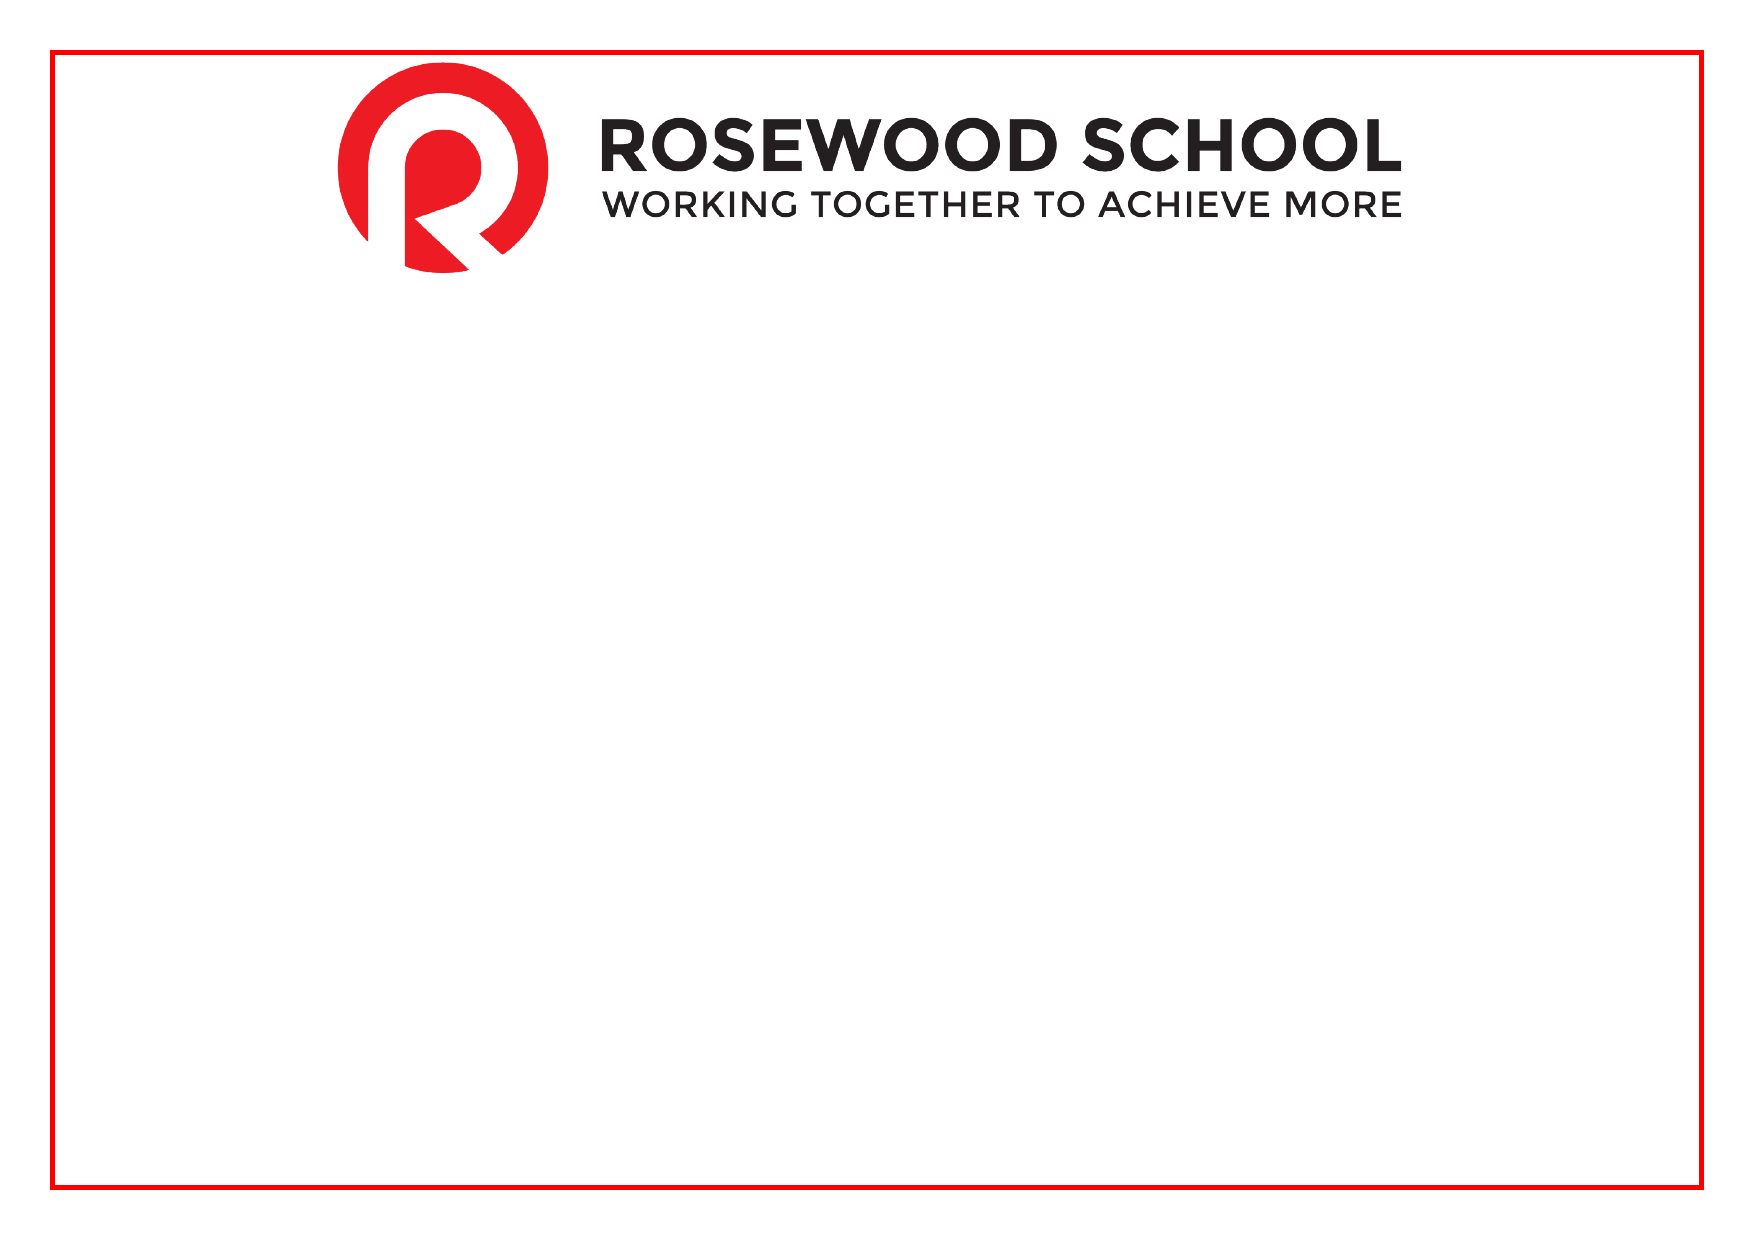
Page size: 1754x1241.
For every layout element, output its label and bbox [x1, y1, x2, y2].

picture [313, 55, 1440, 319]
